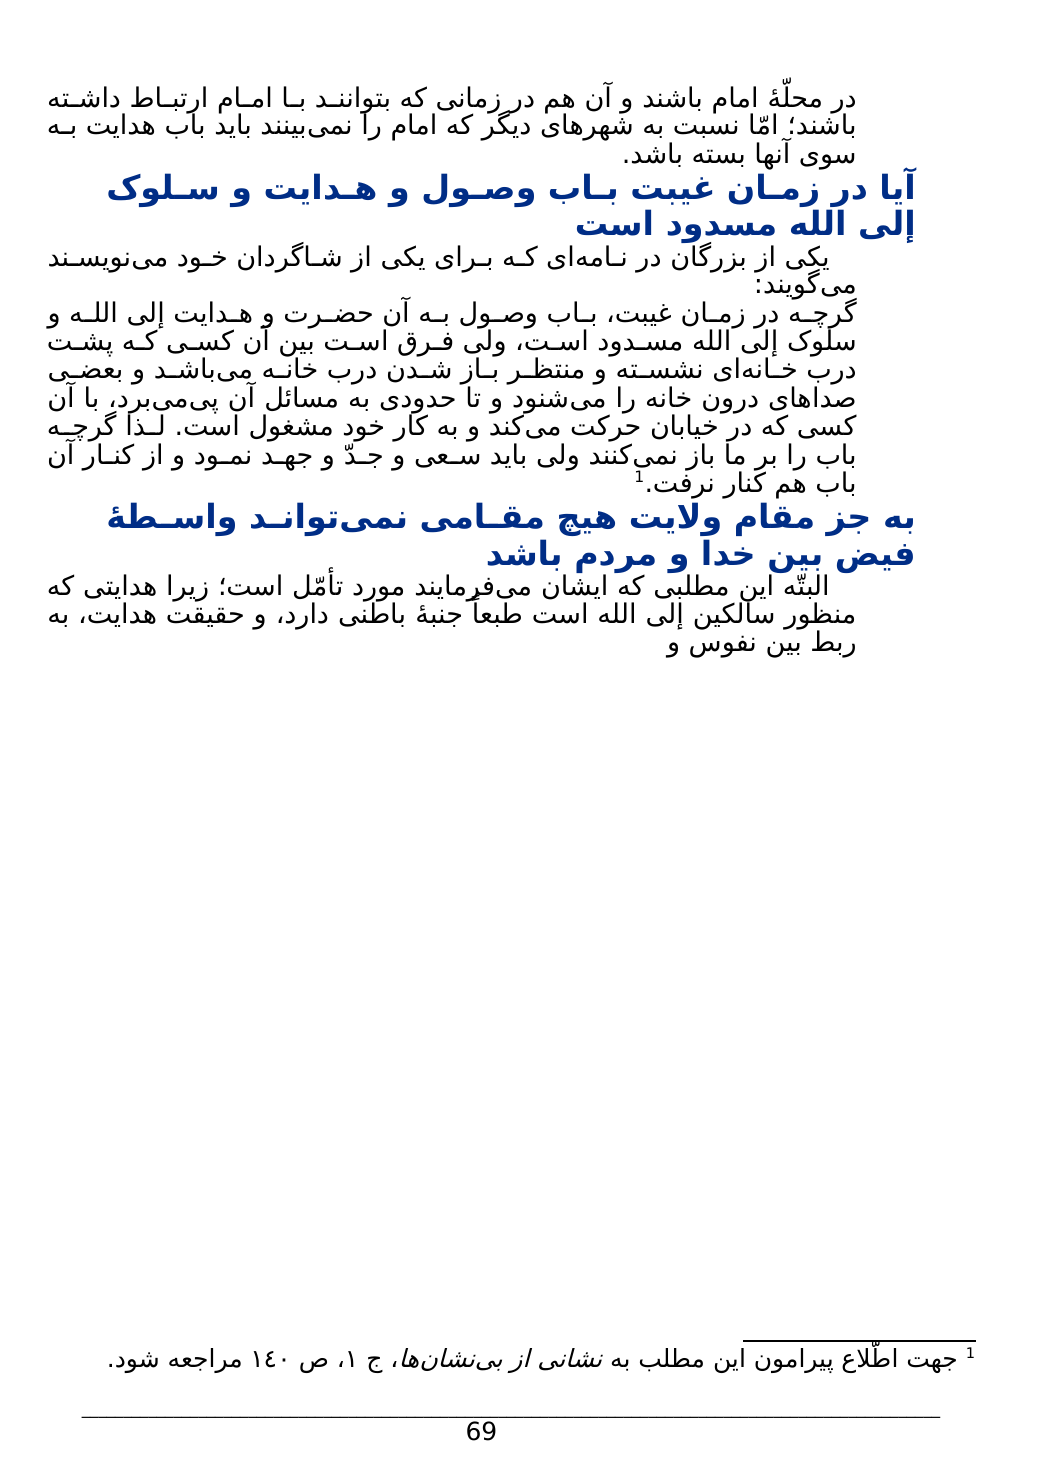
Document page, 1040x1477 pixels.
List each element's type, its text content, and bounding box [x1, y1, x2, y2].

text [47, 84, 857, 169]
subtitle آیا در زمان غیبت باب وصول و هدایت و سلوک إلی الله مسدود است [106, 169, 916, 243]
text یکی از بزرگان در نامه‌ای که برای یکی از شاگردان خود می‌نویسند می‌گویند: [47, 243, 857, 300]
text البتّه این مطلبی که ایشان می‌فرمایند مورد تأمّل است؛ زیرا هدایتی که منظور سالکین إلی الله است طبعاً جنبۀ باطنی دارد، و حقیقت هدایت، به ربط بین نفوس و [47, 573, 857, 658]
subtitle به جز مقام ولایت هیچ مقامی نمی‌تواند واسطۀ فیض بین خدا و مردم باشد [106, 499, 916, 573]
text گرچه در زمان غیبت، باب وصول به آن حضرت و هدایت إلی الله و سلوک إلی ‌الله مسدود است، ولی فرق است بین آن کسی که پشت درب خانه‌ای نشسته و منتظر باز شدن درب خانه می‌باشد و بعضی صداهای درون خانه را می‌شنود و تا حدودی به مسائل آن پی‌می‌برد، با آن کسی که در خیابان حرکت می‌کند و به کار خود مشغول است. لذا گرچه باب را بر ما باز نمی‌کنند ولی باید سعی و جدّ و جهد نمود و از کنار آن باب هم کنار نرفت. [47, 300, 857, 499]
